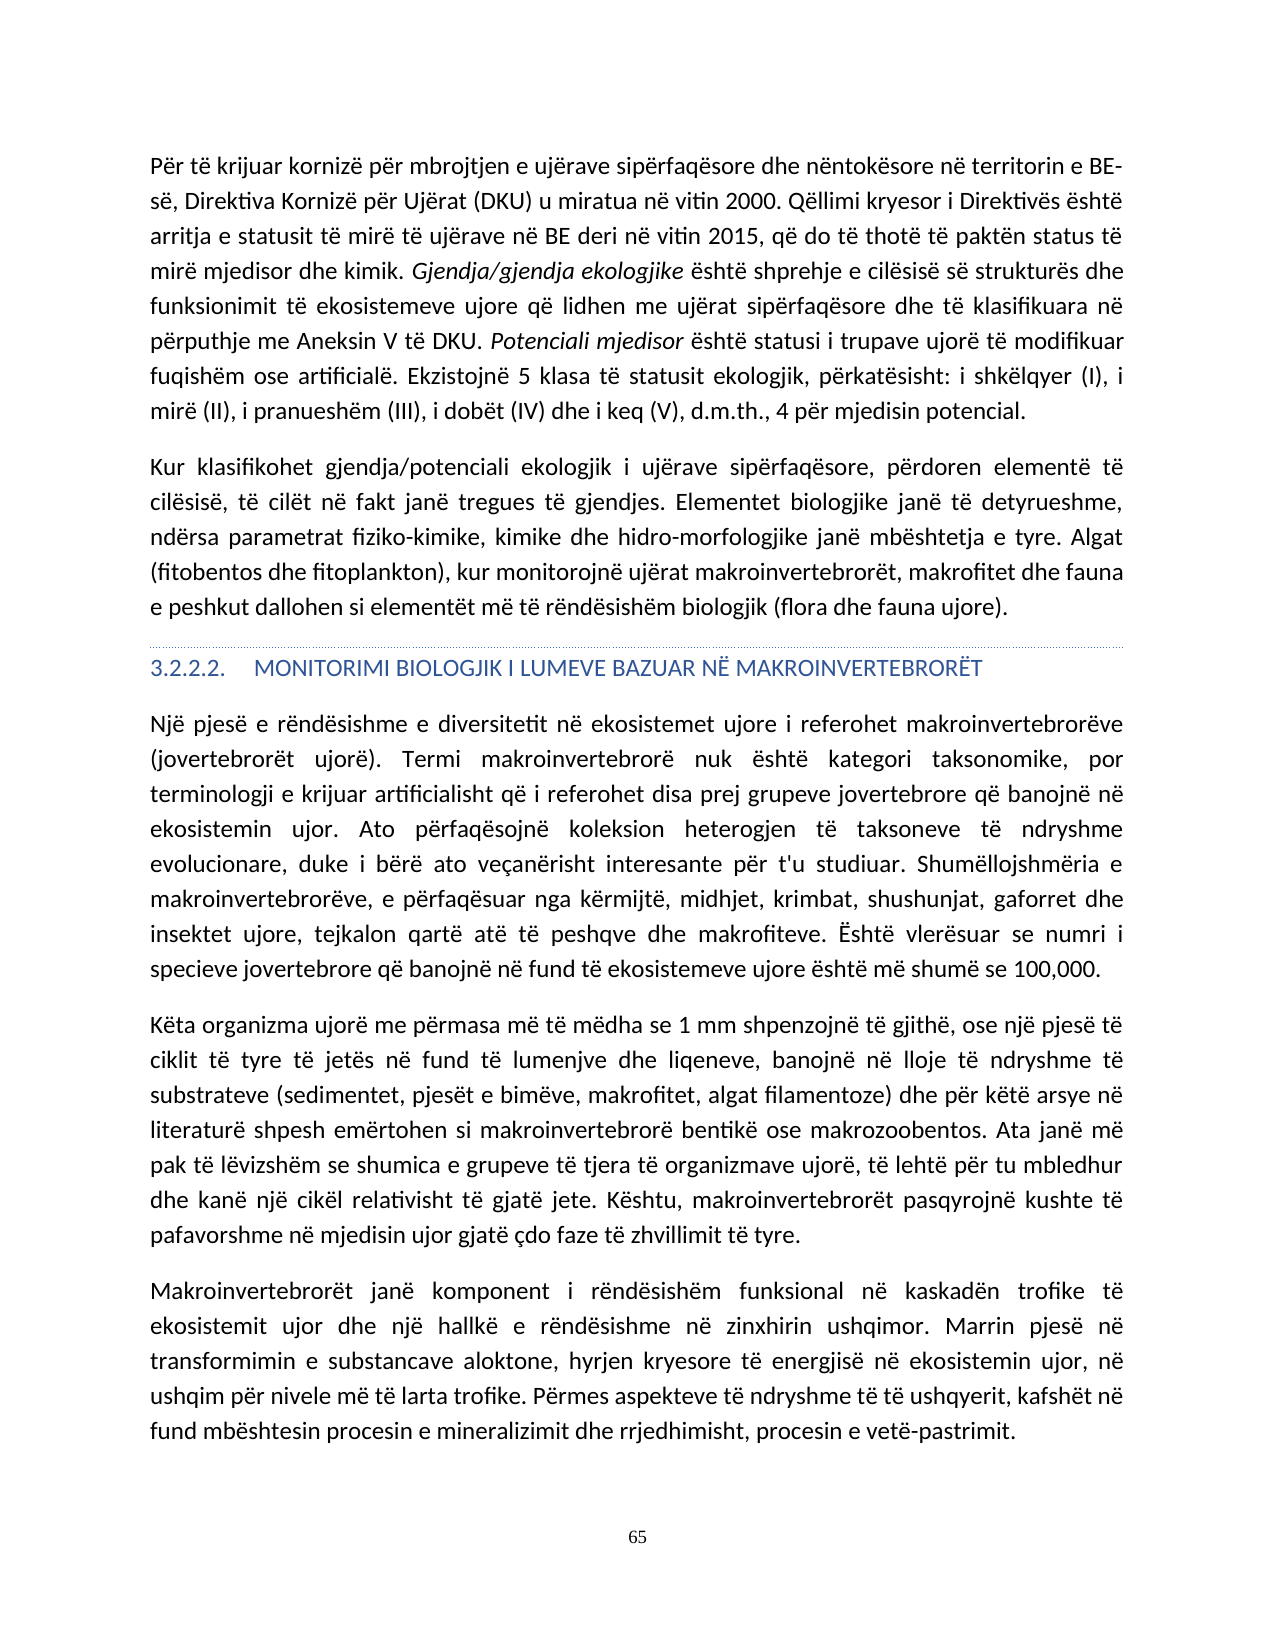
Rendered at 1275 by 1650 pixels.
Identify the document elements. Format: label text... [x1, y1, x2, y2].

text Për të krijuar kornizë për mbrojtjen e ujërave sipërfaqësore dhe nëntokësore në territorin e BE-së, Direktiva Kornizë për Ujërat (DKU) u miratua në vitin 2000. Qëllimi kryesor i Direktivës është arritja e statusit të mirë të ujërave në BE deri në vitin 2015, që do të thotë të paktën status të mirë mjedisor dhe kimik. Gjendja/gjendja ekologjike është shprehje e cilësisë së strukturës dhe funksionimit të ekosistemeve ujore që lidhen me ujërat sipërfaqësore dhe të klasifikuara në përputhje me Aneksin V të DKU. Potenciali mjedisor është statusi i trupave ujorë të modifikuar fuqishëm ose artificialë. Ekzistojnë 5 klasa të statusit ekologjik, përkatësisht: i shkëlqyer (I), i mirë (II), i pranueshëm (III), i dobët (IV) dhe i keq (V), d.m.th., 4 për mjedisin potencial. [150, 150, 1125, 426]
subtitle MONITORIMI BIOLOGJIK I LUMEVE BAZUAR NË MAKROINVERTEBRORËT [150, 647, 1125, 683]
text Kur klasifikohet gjendja/potenciali ekologjik i ujërave sipërfaqësore, përdoren elementë të cilësisë, të cilët në fakt janë tregues të gjendjes. Elementet biologjike janë të detyrueshme, ndërsa parametrat fiziko-kimike, kimike dhe hidro-morfologjike janë mbështetja e tyre. Algat (fitobentos dhe fitoplankton), kur monitorojnë ujërat makroinvertebrorët, makrofitet dhe fauna e peshkut dallohen si elementët më të rëndësishëm biologjik (flora dhe fauna ujore). [150, 451, 1125, 621]
text Këta organizma ujorë me përmasa më të mëdha se 1 mm shpenzojnë të gjithë, ose një pjesë të ciklit të tyre të jetës në fund të lumenjve dhe liqeneve, banojnë në lloje të ndryshme të substrateve (sedimentet, pjesët e bimëve, makrofitet, algat filamentoze) dhe për këtë arsye në literaturë shpesh emërtohen si makroinvertebrorë bentikë ose makrozoobentos. Ata janë më pak të lëvizshëm se shumica e grupeve të tjera të organizmave ujorë, të lehtë për tu mbledhur dhe kanë një cikël relativisht të gjatë jete. Kështu, makroinvertebrorët pasqyrojnë kushte të pafavorshme në mjedisin ujor gjatë çdo faze të zhvillimit të tyre. [150, 1009, 1125, 1249]
text Makroinvertebrorët janë komponent i rëndësishëm funksional në kaskadën trofike të ekosistemit ujor dhe një hallkë e rëndësishme në zinxhirin ushqimor. Marrin pjesë në transformimin e substancave aloktone, hyrjen kryesore të energjisë në ekosistemin ujor, në ushqim për nivele më të larta trofike. Përmes aspekteve të ndryshme të të ushqyerit, kafshët në fund mbështesin procesin e mineralizimit dhe rrjedhimisht, procesin e vetë-pastrimit. [150, 1275, 1125, 1445]
text Një pjesë e rëndësishme e diversitetit në ekosistemet ujore i referohet makroinvertebrorëve (jovertebrorët ujorë). Termi makroinvertebrorë nuk është kategori taksonomike, por terminologji e krijuar artificialisht që i referohet disa prej grupeve jovertebrore që banojnë në ekosistemin ujor. Ato përfaqësojnë koleksion heterogjen të taksoneve të ndryshme evolucionare, duke i bërë ato veçanërisht interesante për t'u studiuar. Shumëllojshmëria e makroinvertebrorëve, e përfaqësuar nga kërmijtë, midhjet, krimbat, shushunjat, gaforret dhe insektet ujore, tejkalon qartë atë të peshqve dhe makrofiteve. Është vlerësuar se numri i specieve jovertebrore që banojnë në fund të ekosistemeve ujore është më shumë se 100,000. [150, 708, 1125, 984]
